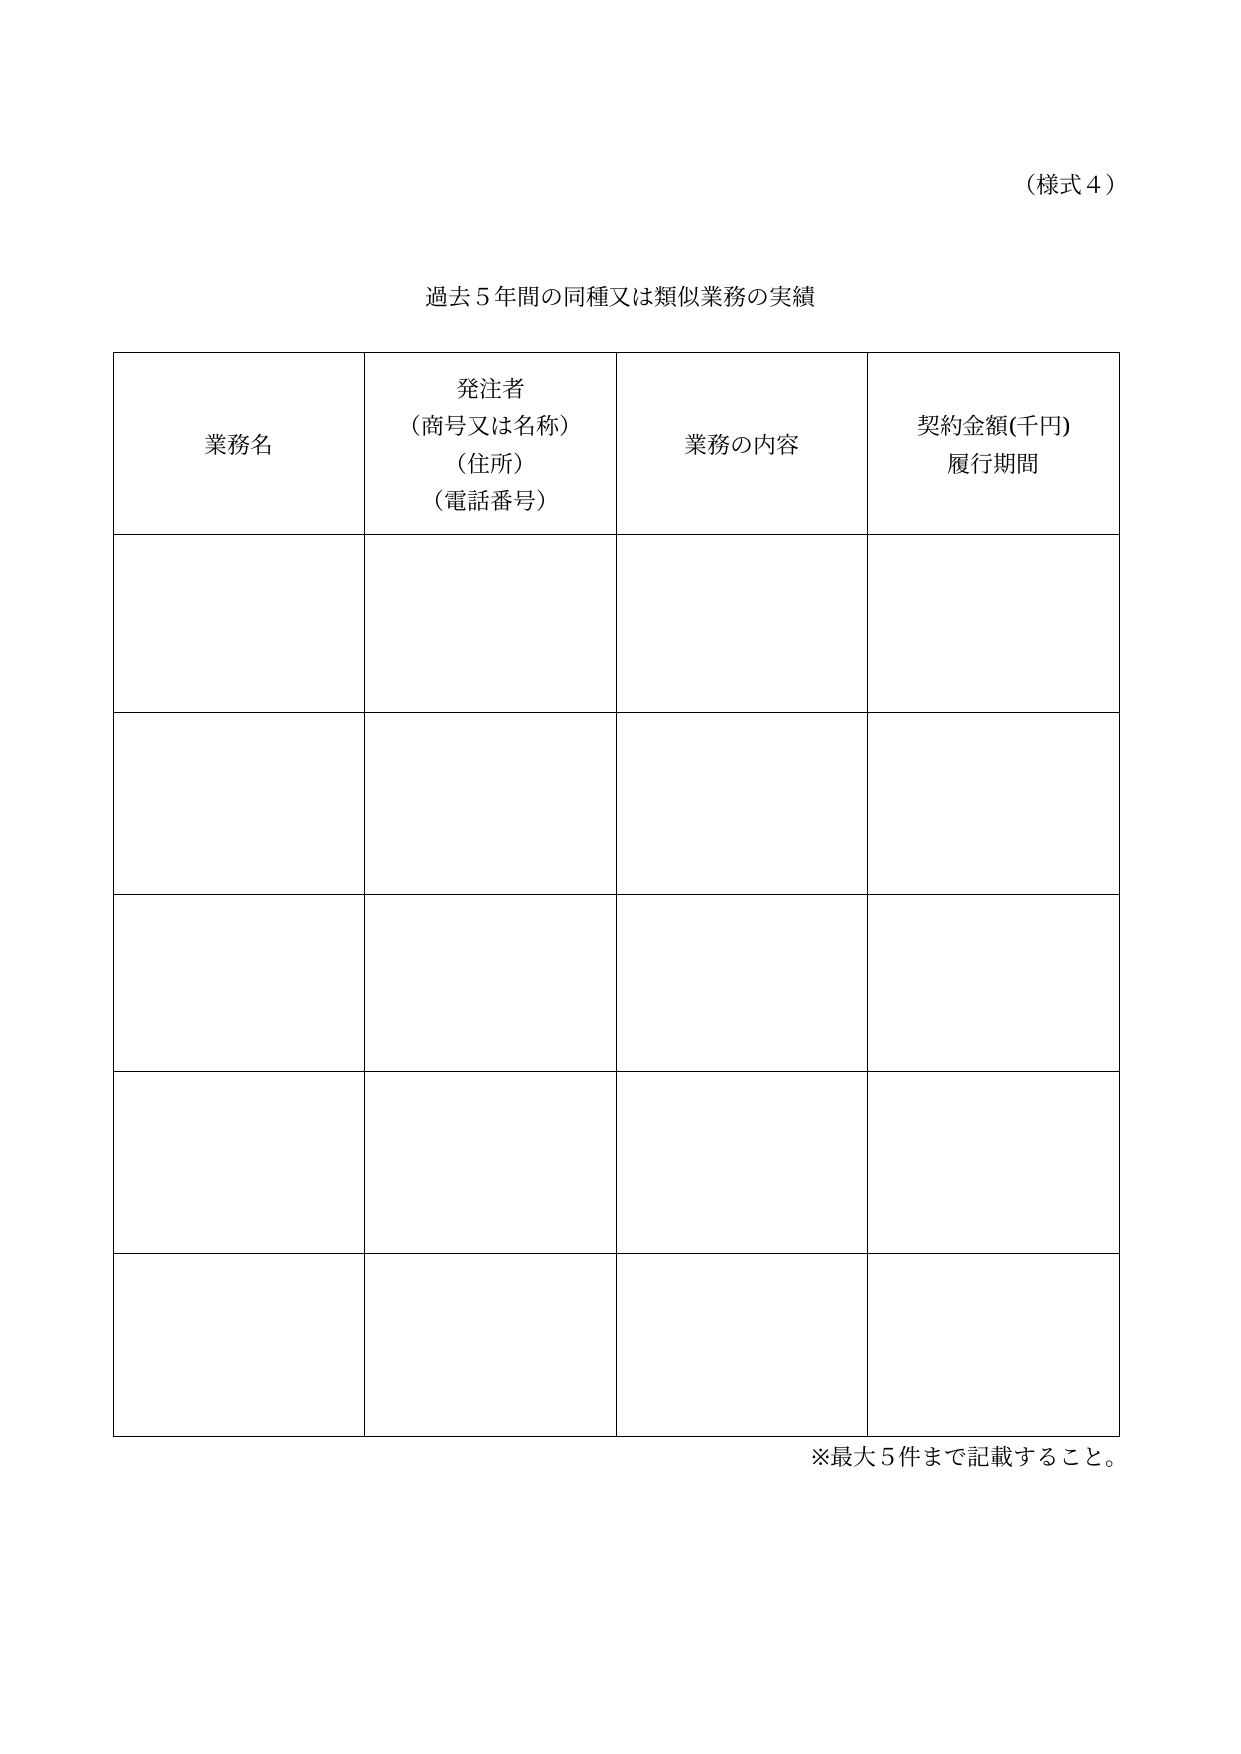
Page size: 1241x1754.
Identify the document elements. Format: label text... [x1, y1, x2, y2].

table_cell [617, 895, 867, 1071]
table_cell [114, 1254, 364, 1436]
table_cell [114, 895, 364, 1071]
table_header 業務名 [114, 353, 364, 534]
table_cell [617, 535, 867, 712]
table_header 業務の内容 [617, 353, 867, 534]
table_cell [114, 1072, 364, 1253]
table_cell [868, 713, 1119, 894]
table_cell [365, 1254, 616, 1436]
table_cell [114, 713, 364, 894]
table_cell [617, 1072, 867, 1253]
text （様式４） [112, 164, 1128, 202]
table_cell [365, 895, 616, 1071]
table_cell [365, 1072, 616, 1253]
table_header 発注者 （商号又は名称） （住所） （電話番号） [365, 353, 616, 534]
table_cell [868, 895, 1119, 1071]
table_header 契約金額(千円) 履行期間 [868, 353, 1119, 534]
table_cell [617, 1254, 867, 1436]
table_cell [365, 713, 616, 894]
text 過去５年間の同種又は類似業務の実績 [112, 277, 1128, 314]
table_cell [868, 1254, 1119, 1436]
text ※最大５件まで記載すること。 [112, 1437, 1128, 1474]
table_cell [868, 1072, 1119, 1253]
table_cell [868, 535, 1119, 712]
table_cell [617, 713, 867, 894]
table_cell [114, 535, 364, 712]
table_cell [365, 535, 616, 712]
